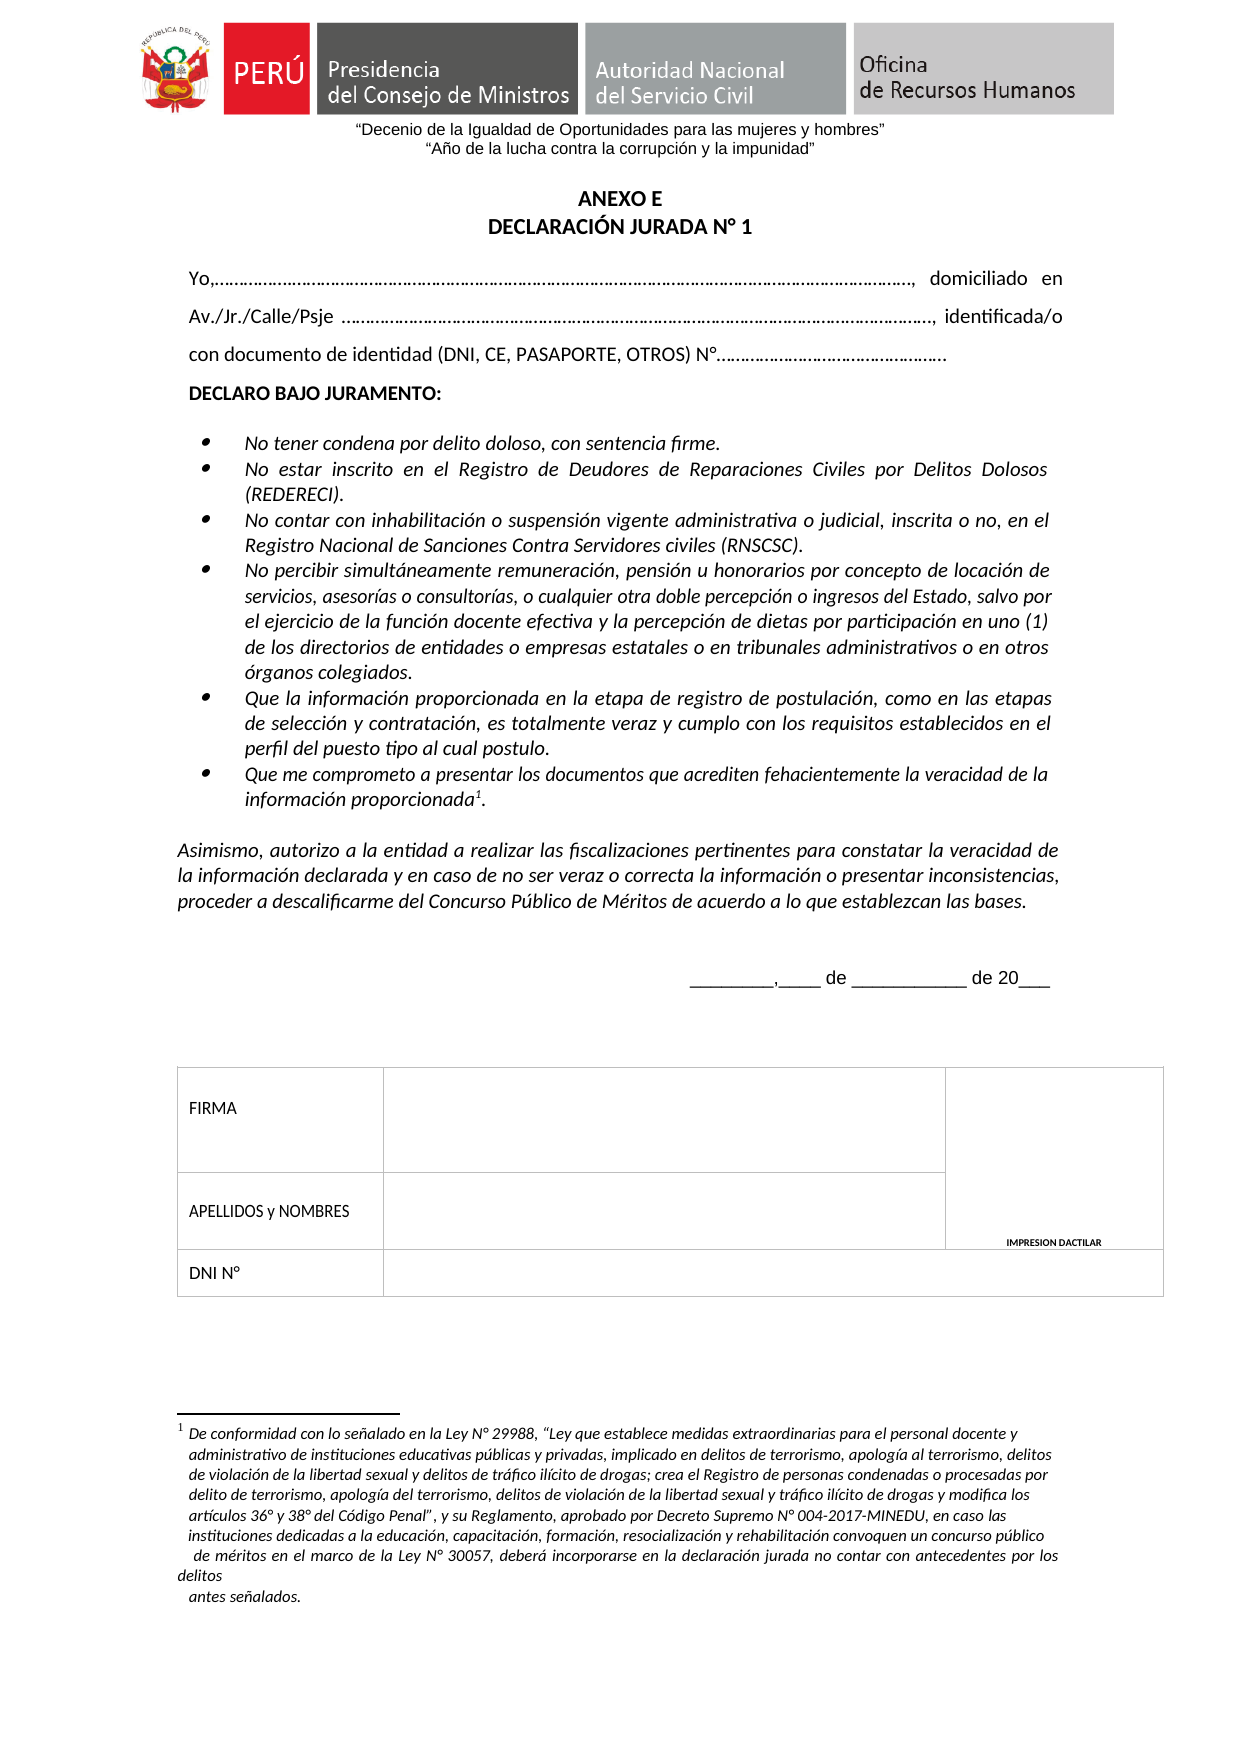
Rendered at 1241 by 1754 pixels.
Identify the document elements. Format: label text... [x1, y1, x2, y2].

table_cell [384, 1250, 1163, 1296]
list No percibir simultáneamente remuneración, pensión u honorarios por concepto de locación de servicios, asesorías o consultorías, o cualquier otra doble percepción o ingresos del Estado, salvo por el ejercicio de la función docente efectiva y la percepción de dietas por participación en uno (1) de los directorios de entidades o empresas estatales o en tribunales administrativos o en otros órganos colegiados. [200, 558, 1052, 685]
text DECLARO BAJO JURAMENTO: [188, 380, 1063, 405]
list Que me comprometo a presentar los documentos que acrediten fehacientemente la veracidad de la información proporcionada. [200, 761, 1051, 812]
list No estar inscrito en el Registro de Deudores de Reparaciones Civiles por Delitos Dolosos (REDERECI). [200, 456, 1051, 507]
text Yo,…………….…………………………………………………………………………………………………………………, domiciliado en Av./Jr./Calle/Psje ……………………………………………………………………………………………………………, identificada/o con documento de identidad (DNI, CE, PASAPORTE, OTROS) N°………………………………………… [188, 265, 1063, 367]
table_header ________,____ de ___________ de 20___ [679, 966, 1062, 988]
list No contar con inhabilitación o suspensión vigente administrativa o judicial, inscrita o no, en el Registro Nacional de Sanciones Contra Servidores civiles (RNSCSC). [200, 507, 1052, 558]
table_cell DNI N° [178, 1250, 383, 1296]
text ANEXO E [177, 184, 1063, 212]
picture [126, 22, 1114, 117]
table_cell [384, 1173, 945, 1249]
table_header FIRMA [178, 1068, 383, 1171]
table_header IMPRESION DACTILAR [946, 1068, 1163, 1249]
list No tener condena por delito doloso, con sentencia firme. [200, 431, 1063, 456]
table_header [384, 1068, 945, 1171]
list Que la información proporcionada en la etapa de registro de postulación, como en las etapas de selección y contratación, es totalmente veraz y cumplo con los requisitos establecidos en el perfil del puesto tipo al cual postulo. [200, 685, 1052, 761]
table_cell APELLIDOS y NOMBRES [178, 1173, 383, 1249]
text DECLARACIÓN JURADA N° 1 [177, 212, 1063, 240]
text Asimismo, autorizo a la entidad a realizar las fiscalizaciones pertinentes para constatar la veracidad de la información declarada y en caso de no ser veraz o correcta la información o presentar inconsistencias, proceder a descalificarme del Concurso Público de Méritos de acuerdo a lo que establezcan las bases. [177, 837, 1063, 913]
